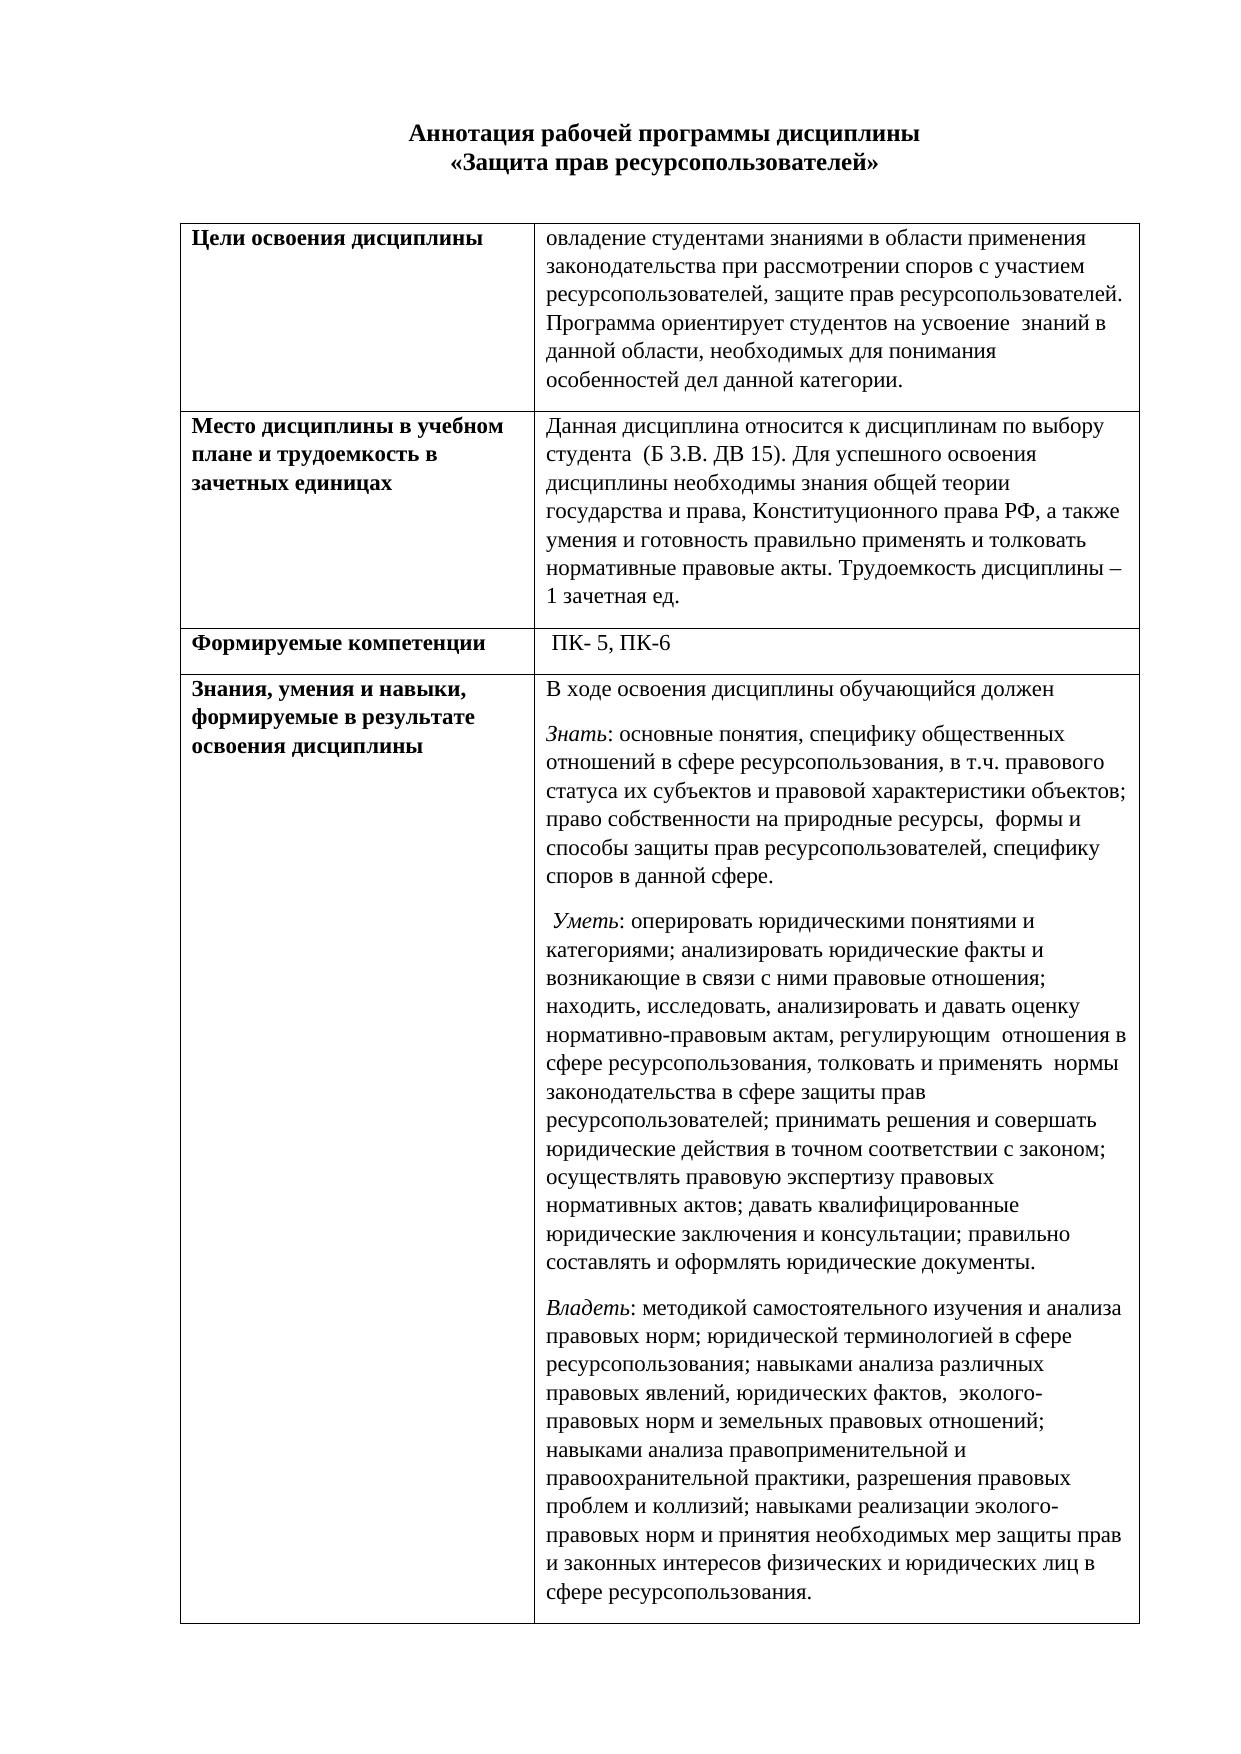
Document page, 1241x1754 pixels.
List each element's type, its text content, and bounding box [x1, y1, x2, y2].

table_header овладение студентами знаниями в области применения законодательства при рассмотрении споров с участием ресурсопользователей, защите прав ресурсопользователей. Программа ориентирует студентов на усвоение знаний в данной области, необходимых для понимания особенностей дел данной категории. [535, 224, 1139, 411]
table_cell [181, 675, 534, 1623]
table_cell Данная дисциплина относится к дисциплинам по выбору студента (Б 3.В. ДВ 15). Для успешного освоения дисциплины необходимы знания общей теории государства и права, Конституционного права РФ, а также умения и готовность правильно применять и толковать нормативные правовые акты. Трудоемкость дисциплины – 1 зачетная ед. [535, 412, 1139, 628]
text «Защита прав ресурсопользователей» [177, 147, 1152, 176]
table_cell Место дисциплины в учебном плане и трудоемкость в зачетных единицах [181, 412, 534, 628]
table_cell Формируемые компетенции [181, 629, 534, 674]
table_header Цели освоения дисциплины [181, 224, 534, 411]
text Аннотация рабочей программы дисциплины [177, 118, 1152, 147]
table_cell ПК- 5, ПК-6 [535, 629, 1139, 674]
